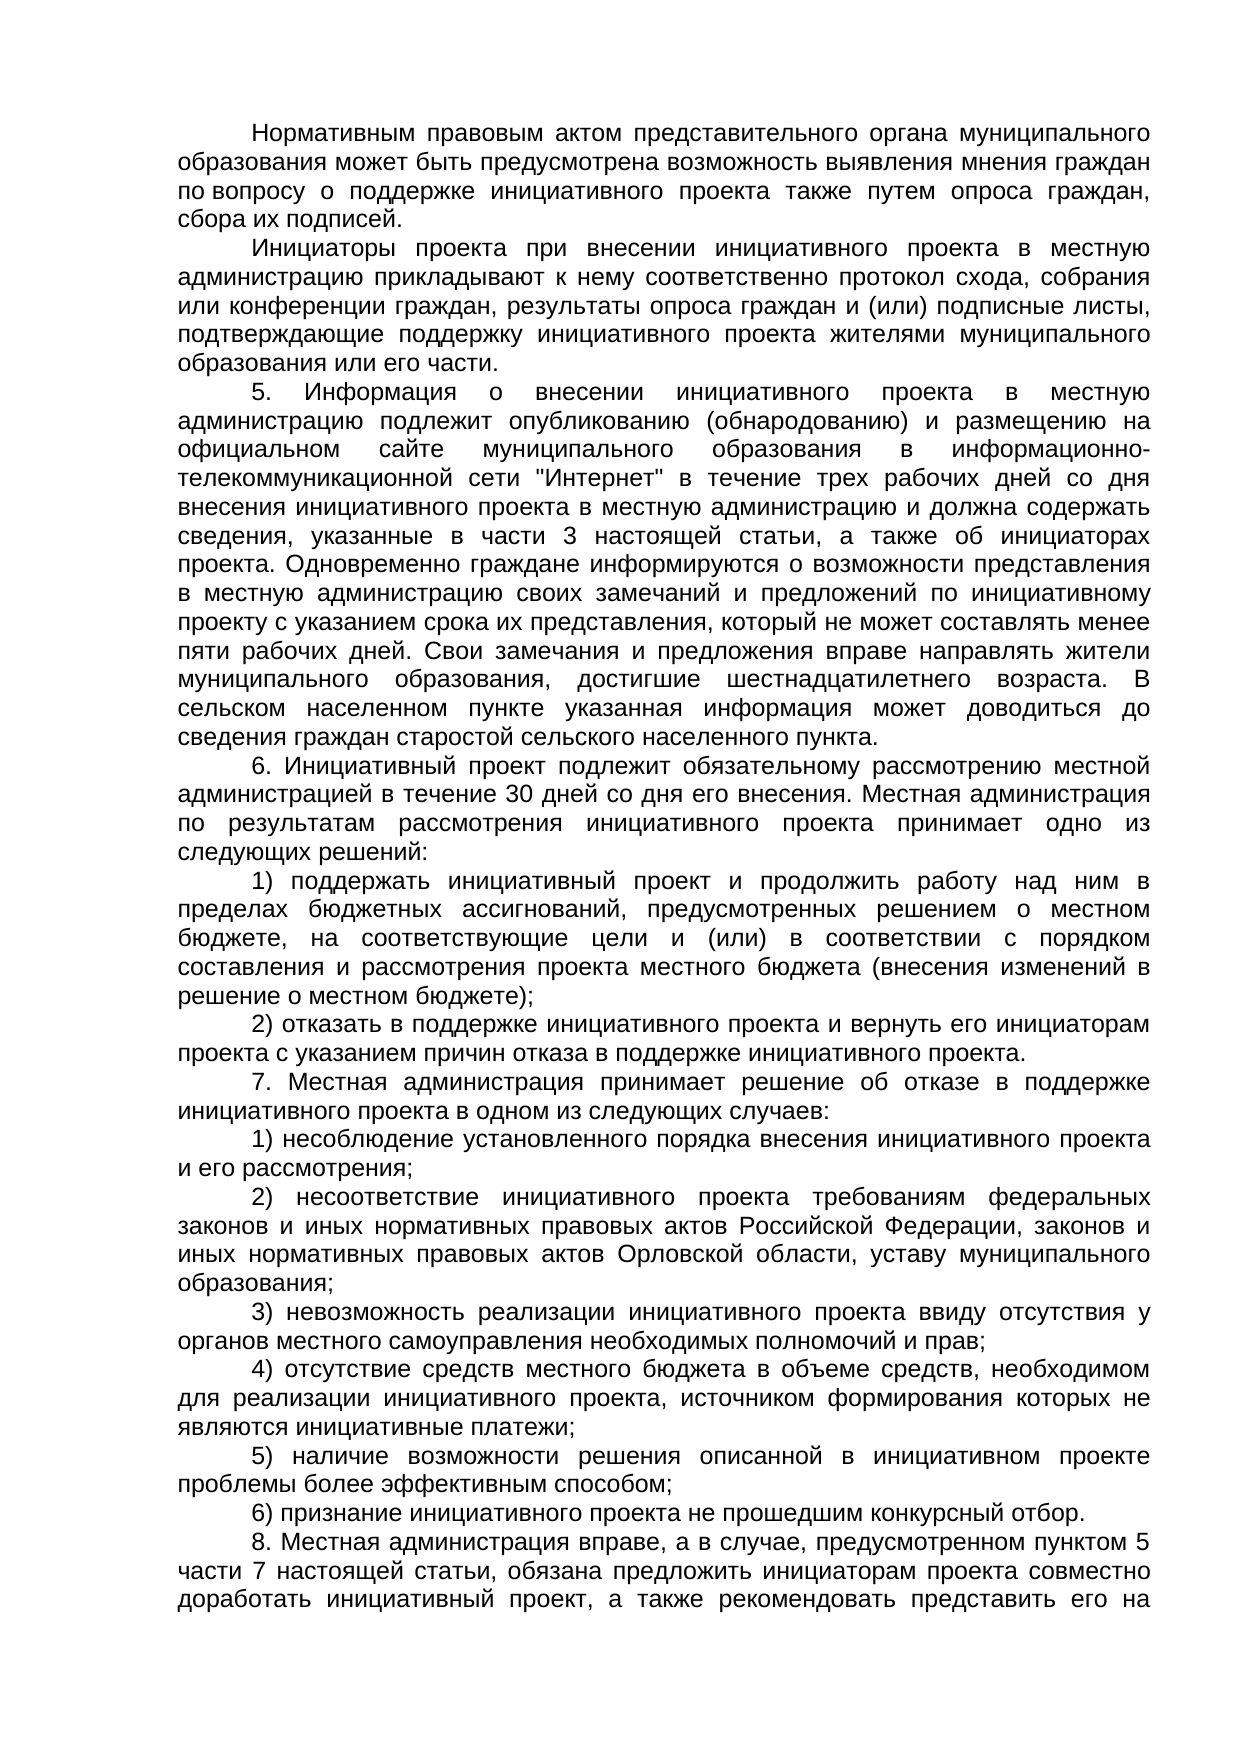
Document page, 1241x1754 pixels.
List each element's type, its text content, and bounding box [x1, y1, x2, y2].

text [177, 1527, 1152, 1613]
text 6) признание инициативного проекта не прошедшим конкурсный отбор. [177, 1498, 1152, 1527]
text 1) поддержать инициативный проект и продолжить работу над ним в пределах бюджетных ассигнований, предусмотренных решением о местном бюджете, на соответствующие цели и (или) в соответствии с порядком составления и рассмотрения проекта местного бюджета (внесения изменений в решение о местном бюджете); [177, 866, 1152, 1009]
text Инициаторы проекта при внесении инициативного проекта в местную администрацию прикладывают к нему соответственно протокол схода, собрания или конференции граждан, результаты опроса граждан и (или) подписные листы, подтверждающие поддержку инициативного проекта жителями муниципального образования или его части. [177, 233, 1152, 377]
text 5. Информация о внесении инициативного проекта в местную администрацию подлежит опубликованию (обнародованию) и размещению на официальном сайте муниципального образования в информационно-телекоммуникационной сети "Интернет" в течение трех рабочих дней со дня внесения инициативного проекта в местную администрацию и должна содержать сведения, указанные в части 3 настоящей статьи, а также об инициаторах проекта. Одновременно граждане информируются о возможности представления в местную администрацию своих замечаний и предложений по инициативному проекту с указанием срока их представления, который не может составлять менее пяти рабочих дней. Свои замечания и предложения вправе направлять жители муниципального образования, достигшие шестнадцатилетнего возраста. В сельском населенном пункте указанная информация может доводиться до сведения граждан старостой сельского населенного пункта. [177, 377, 1152, 751]
text 5) наличие возможности решения описанной в инициативном проекте проблемы более эффективным способом; [177, 1441, 1152, 1498]
text 3) невозможность реализации инициативного проекта ввиду отсутствия у органов местного самоуправления необходимых полномочий и прав; [177, 1297, 1152, 1354]
text 2) несоответствие инициативного проекта требованиям федеральных законов и иных нормативных правовых актов Российской Федерации, законов и иных нормативных правовых актов Орловской области, уставу муниципального образования; [177, 1182, 1152, 1297]
text 1) несоблюдение установленного порядка внесения инициативного проекта и его рассмотрения; [177, 1124, 1152, 1182]
text 6. Инициативный проект подлежит обязательному рассмотрению местной администрацией в течение 30 дней со дня его внесения. Местная администрация по результатам рассмотрения инициативного проекта принимает одно из следующих решений: [177, 751, 1152, 866]
text Нормативным правовым актом представительного органа муниципального образования может быть предусмотрена возможность выявления мнения граждан по вопросу о поддержке инициативного проекта также путем опроса граждан, сбора их подписей. [177, 118, 1152, 233]
text 4) отсутствие средств местного бюджета в объеме средств, необходимом для реализации инициативного проекта, источником формирования которых не являются инициативные платежи; [177, 1354, 1152, 1441]
text 7. Местная администрация принимает решение об отказе в поддержке инициативного проекта в одном из следующих случаев: [177, 1067, 1152, 1124]
text 2) отказать в поддержке инициативного проекта и вернуть его инициаторам проекта с указанием причин отказа в поддержке инициативного проекта. [177, 1009, 1152, 1067]
